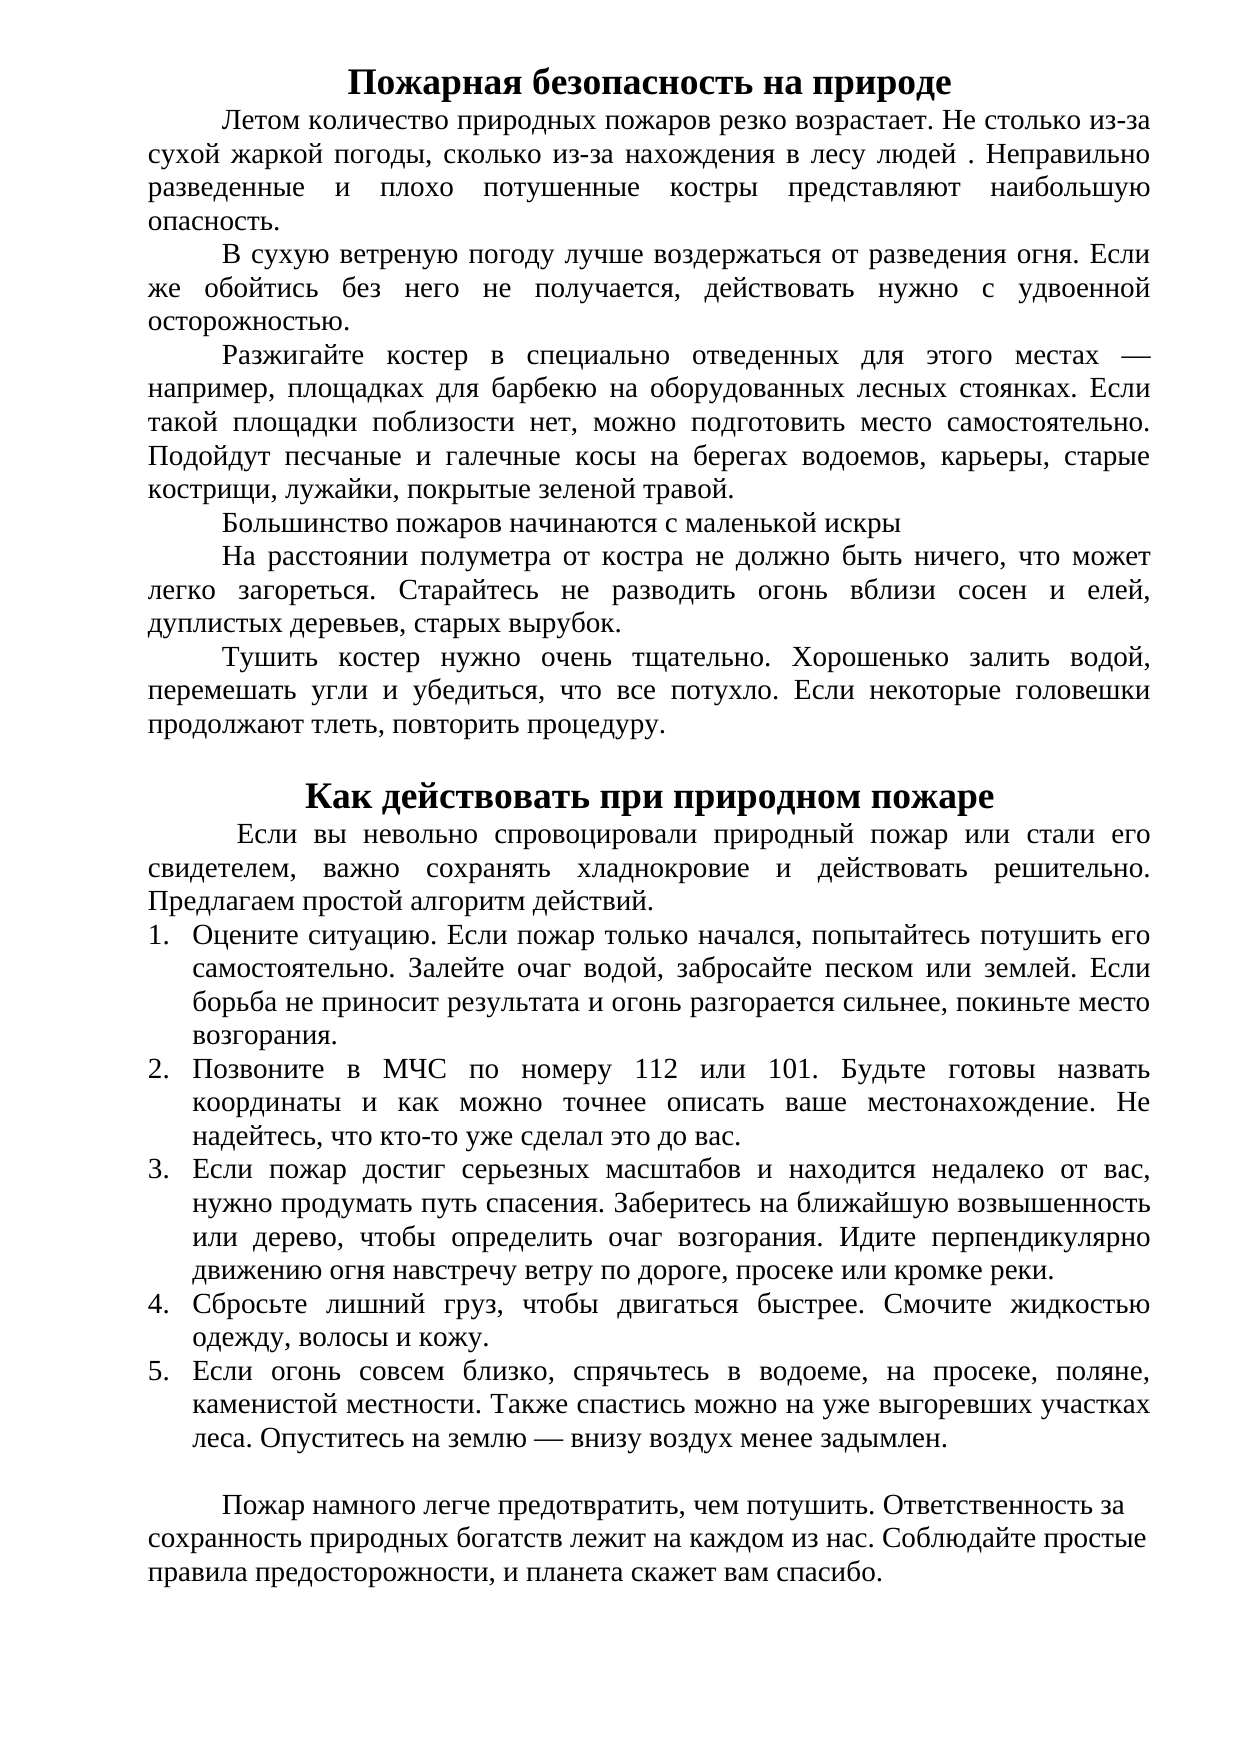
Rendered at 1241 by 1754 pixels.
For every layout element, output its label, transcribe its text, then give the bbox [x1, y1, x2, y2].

list Позвоните в МЧС по номеру 112 или 101. Будьте готовы назвать координаты и как можно точнее описать ваше местонахождение. Не надейтесь, что кто-то уже сделал это до вас. [148, 1051, 1152, 1152]
list Оцените ситуацию. Если пожар только начался, попытайтесь потушить его самостоятельно. Залейте очаг водой, забросайте песком или землей. Если борьба не приносит результата и огонь разгорается сильнее, покиньте место возгорания. [148, 917, 1152, 1051]
text На расстоянии полуметра от костра не должно быть ничего, что может легко загореться. Старайтесь не разводить огонь вблизи сосен и елей, дуплистых деревьев, старых вырубок. [148, 538, 1152, 639]
text Пожар намного легче предотвратить, чем потушить. Ответственность за сохранность природных богатств лежит на каждом из нас. Соблюдайте простые правила предосторожности, и планета скажет вам спасибо. [148, 1487, 1152, 1588]
text Пожарная безопасность на природе [148, 59, 1152, 102]
text Тушить костер нужно очень тщательно. Хорошенько залить водой, перемешать угли и убедиться, что все потухло. Если некоторые головешки продолжают тлеть, повторить процедуру. [148, 639, 1152, 739]
text Если вы невольно спровоцировали природный пожар или стали его свидетелем, важно сохранять хладнокровие и действовать решительно. Предлагаем простой алгоритм действий. [148, 816, 1152, 917]
text Летом количество природных пожаров резко возрастает. Не столько из-за сухой жаркой погоды, сколько из-за нахождения в лесу людей . Неправильно разведенные и плохо потушенные костры представляют наибольшую опасность. [148, 102, 1152, 236]
list Если пожар достиг серьезных масштабов и находится недалеко от вас, нужно продумать путь спасения. Заберитесь на ближайшую возвышенность или дерево, чтобы определить очаг возгорания. Идите перпендикулярно движению огня навстречу ветру по дороге, просеке или кромке реки. [148, 1152, 1152, 1286]
text Разжигайте костер в специально отведенных для этого местах — например, площадках для барбекю на оборудованных лесных стоянках. Если такой площадки поблизости нет, можно подготовить место самостоятельно. Подойдут песчаные и галечные косы на берегах водоемов, карьеры, старые кострищи, лужайки, покрытые зеленой травой. [148, 337, 1152, 505]
list Если огонь совсем близко, спрячьтесь в водоеме, на просеке, поляне, каменистой местности. Также спастись можно на уже выгоревших участках леса. Опуститесь на землю — внизу воздух менее задымлен. [148, 1353, 1152, 1453]
subtitle Как действовать при природном пожаре [148, 773, 1152, 816]
list Сбросьте лишний груз, чтобы двигаться быстрее. Смочите жидкостью одежду, волосы и кожу. [148, 1286, 1152, 1353]
text Большинство пожаров начинаются с маленькой искры [148, 505, 1152, 538]
text В сухую ветреную погоду лучше воздержаться от разведения огня. Если же обойтись без него не получается, действовать нужно с удвоенной осторожностью. [148, 236, 1152, 337]
